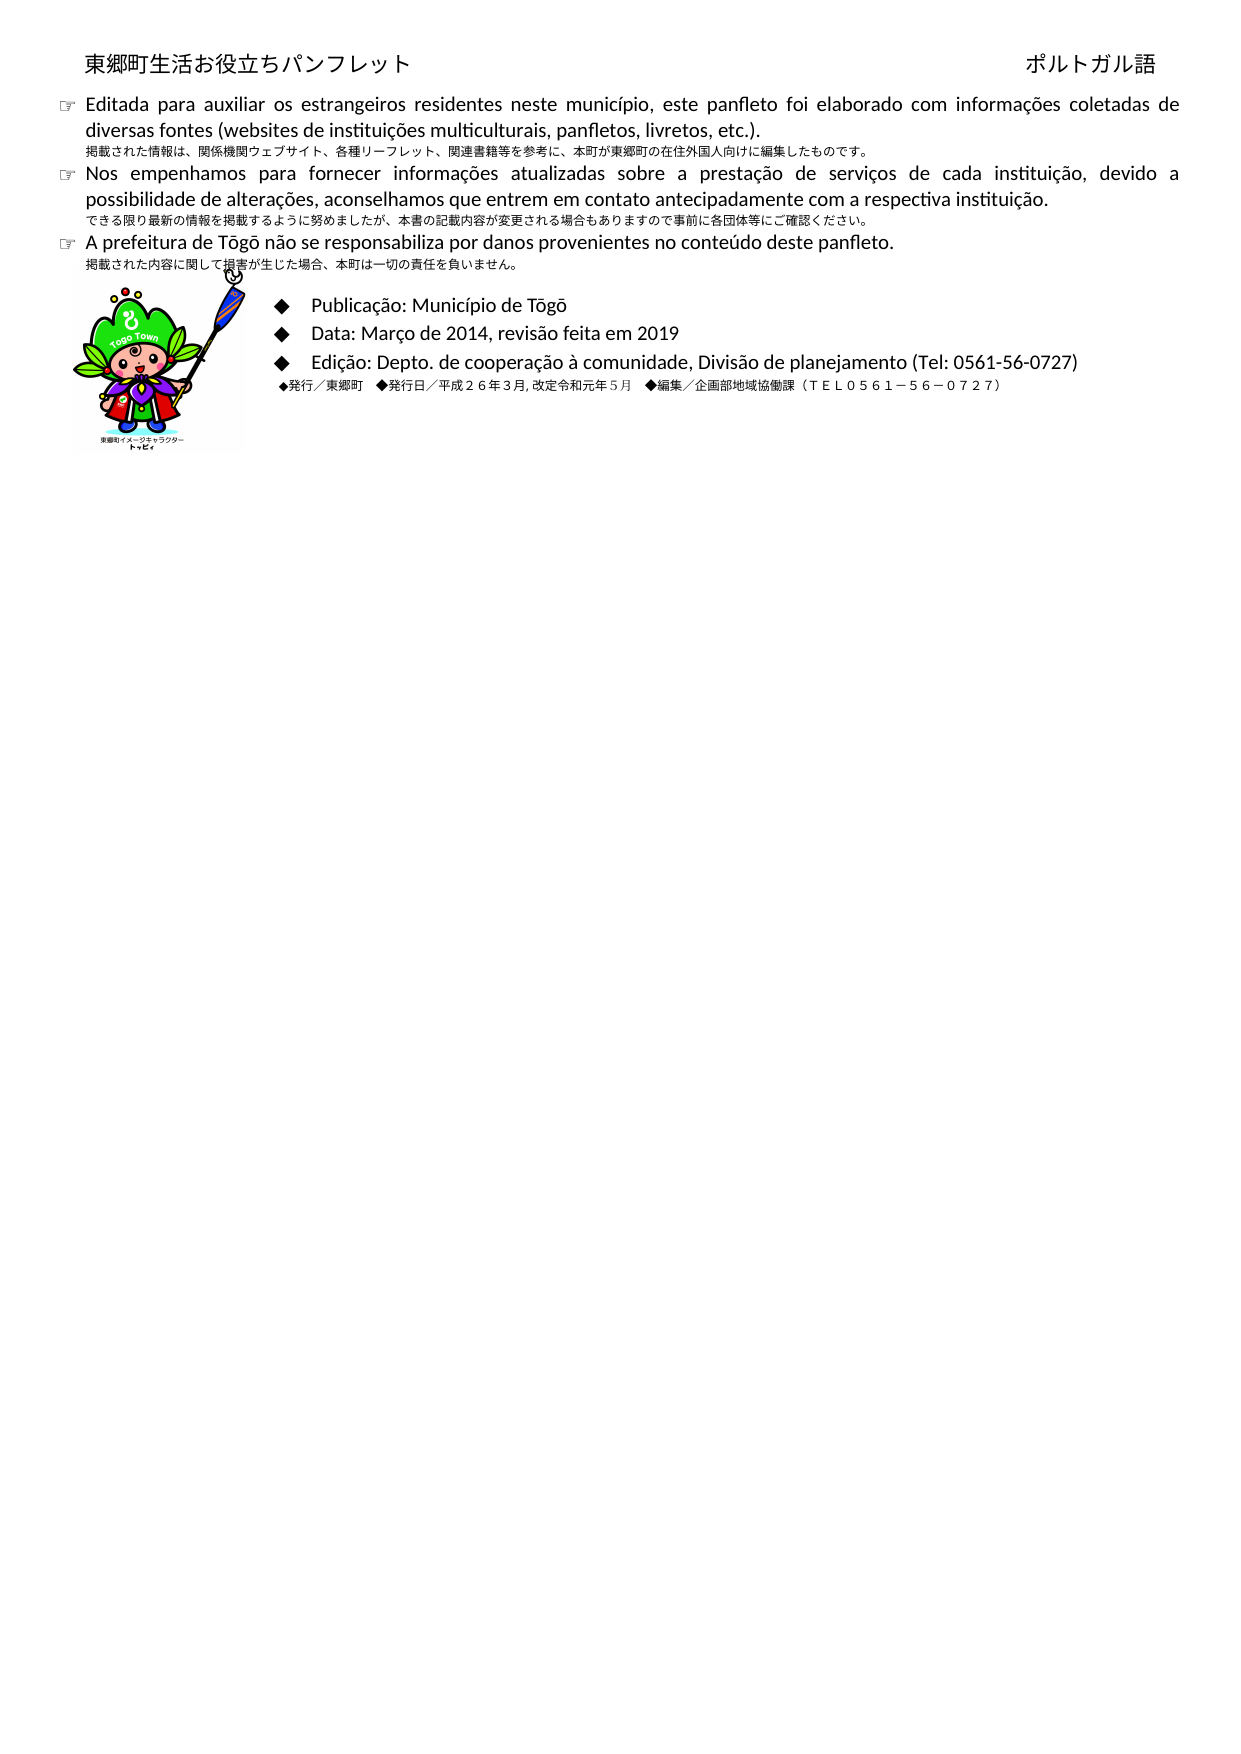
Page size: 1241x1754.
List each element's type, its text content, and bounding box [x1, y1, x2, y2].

list Edição: Depto. de cooperação à comunidade, Divisão de planejamento (Tel: 0561-56-0727) [274, 347, 1172, 375]
list Data: Março de 2014, revisão feita em 2019 [274, 318, 1172, 347]
text ◆発行／東郷町 ◆発行日／平成２６年３月, 改定令和元年５月 ◆編集／企画部地域協働課（ＴＥＬ０５６１－５６－０７２７） [278, 375, 1172, 394]
table_cell ☞ [54, 230, 81, 273]
table_cell ☞ [54, 161, 81, 229]
table_header ☞ [54, 92, 81, 161]
table_header Editada para auxiliar os estrangeiros residentes neste município, este panfleto foi elaborado com informações coletadas de diversas fontes (websites de instituições multiculturais, panfletos, livretos, etc.). 掲載された情報は、関係機関ウェブサイト、各種リーフレット、関連書籍等を参考に、本町が東郷町の在住外国人向けに編集したものです。 [81, 92, 1186, 161]
table_cell Nos empenhamos para fornecer informações atualizadas sobre a prestação de serviços de cada instituição, devido a possibilidade de alterações, aconselhamos que entrem em contato antecipadamente com a respectiva instituição. できる限り最新の情報を掲載するように努めましたが、本書の記載内容が変更される場合もありますので事前に各団体等にご確認ください。 [81, 161, 1186, 229]
list Publicação: Município de Tōgō [274, 290, 1172, 318]
picture [73, 273, 246, 454]
table_cell A prefeitura de Tōgō não se responsabiliza por danos provenientes no conteúdo deste panfleto. 掲載された内容に関して損害が生じた場合、本町は一切の責任を負いません。 [81, 230, 1186, 273]
